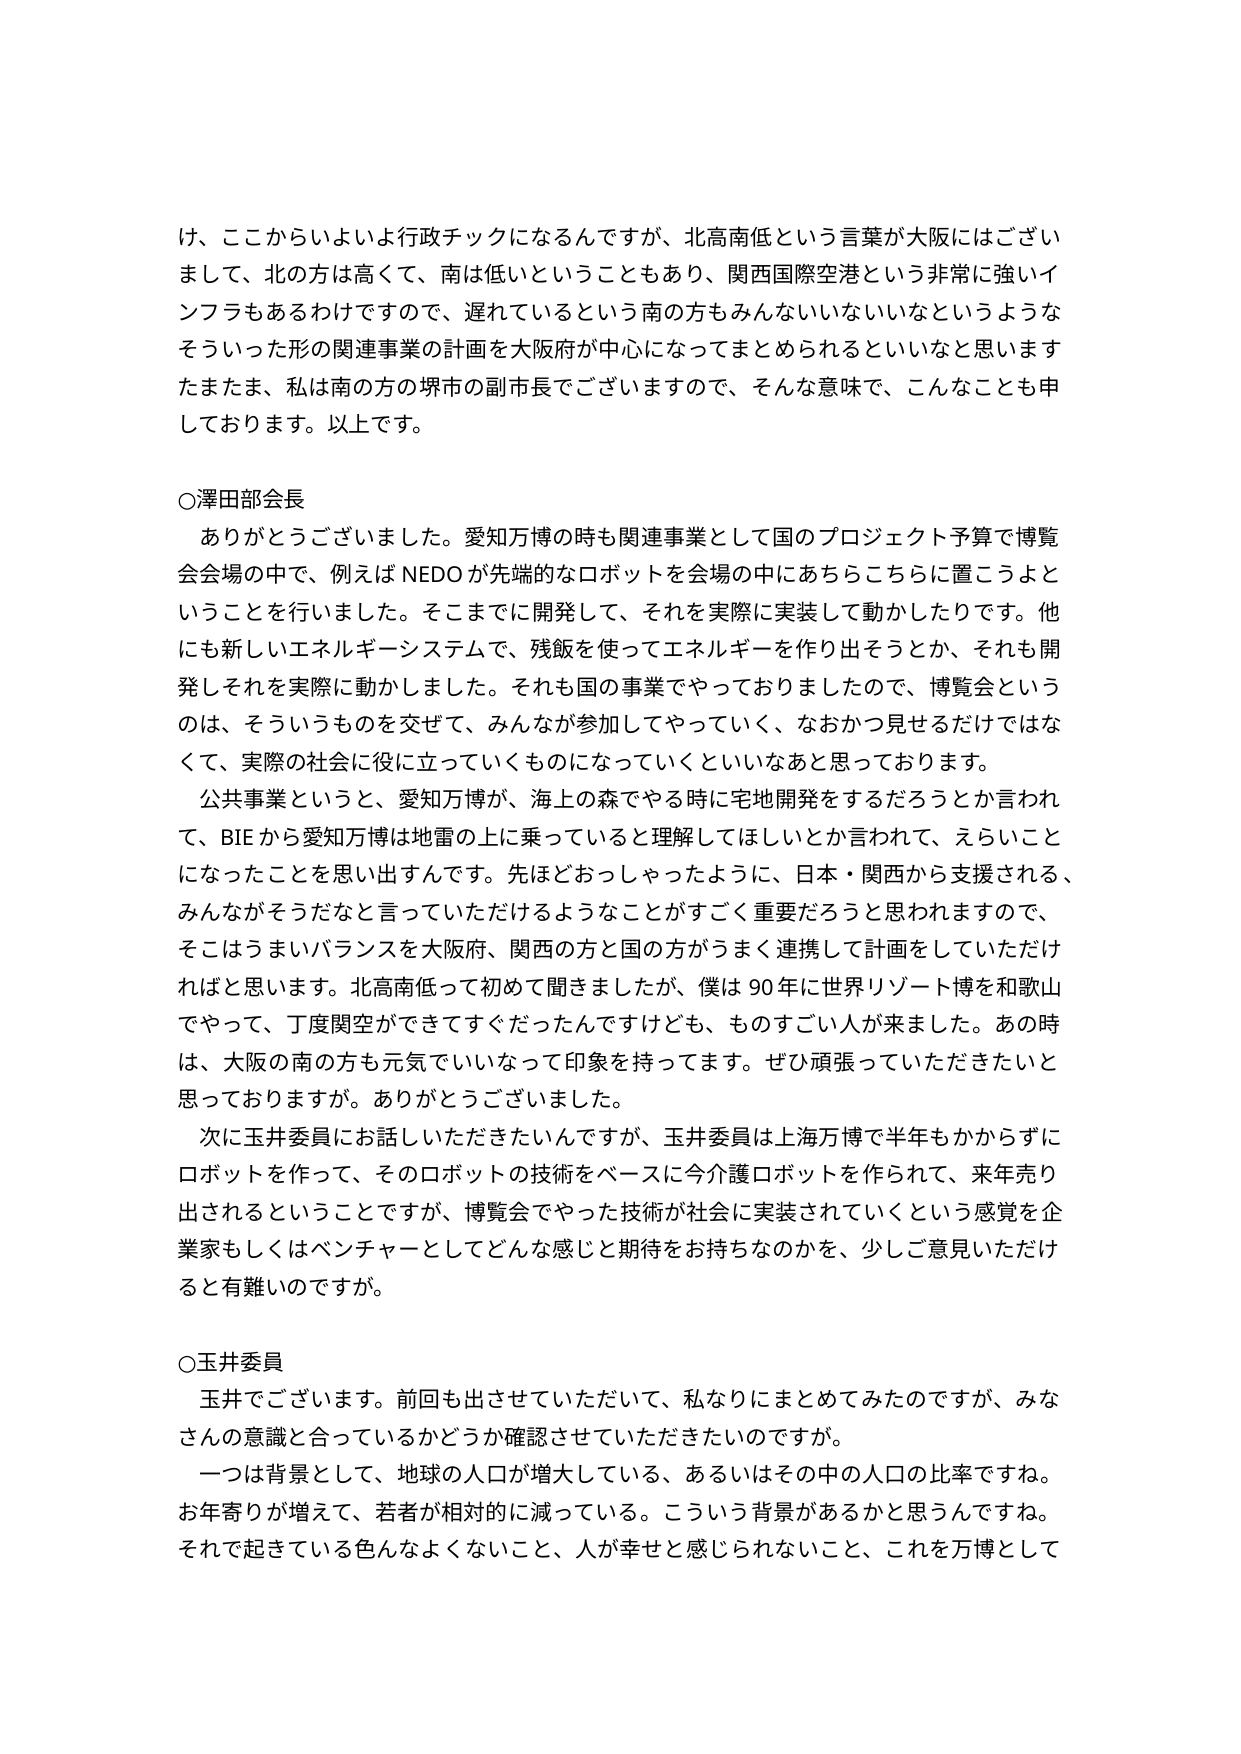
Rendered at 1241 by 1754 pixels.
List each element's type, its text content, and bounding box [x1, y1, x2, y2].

text ○玉井委員 [177, 1342, 1063, 1379]
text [177, 1454, 1063, 1567]
text 玉井でございます。前回も出させていただいて、私なりにまとめてみたのですが、みなさんの意識と合っているかどうか確認させていただきたいのですが。 [177, 1379, 1063, 1454]
text 公共事業というと、愛知万博が、海上の森でやる時に宅地開発をするだろうとか言われて、BIEから愛知万博は地雷の上に乗っていると理解してほしいとか言われて、えらいことになったことを思い出すんです。先ほどおっしゃったように、日本・関西から支援される、みんながそうだなと言っていただけるようなことがすごく重要だろうと思われますので、そこはうまいバランスを大阪府、関西の方と国の方がうまく連携して計画をしていただければと思います。北高南低って初めて聞きましたが、僕は90年に世界リゾート博を和歌山でやって、丁度関空ができてすぐだったんですけども、ものすごい人が来ました。あの時は、大阪の南の方も元気でいいなって印象を持ってます。ぜひ頑張っていただきたいと思っておりますが。ありがとうございました。 [177, 779, 1063, 1117]
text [177, 217, 1063, 442]
text ○澤田部会長 [177, 479, 1063, 517]
text 次に玉井委員にお話しいただきたいんですが、玉井委員は上海万博で半年もかからずにロボットを作って、そのロボットの技術をベースに今介護ロボットを作られて、来年売り出されるということですが、博覧会でやった技術が社会に実装されていくという感覚を企業家もしくはベンチャーとしてどんな感じと期待をお持ちなのかを、少しご意見いただけると有難いのですが。 [177, 1117, 1063, 1304]
text ありがとうございました。愛知万博の時も関連事業として国のプロジェクト予算で博覧会会場の中で、例えばNEDOが先端的なロボットを会場の中にあちらこちらに置こうよということを行いました。そこまでに開発して、それを実際に実装して動かしたりです。他にも新しいエネルギーシステムで、残飯を使ってエネルギーを作り出そうとか、それも開発しそれを実際に動かしました。それも国の事業でやっておりましたので、博覧会というのは、そういうものを交ぜて、みんなが参加してやっていく、なおかつ見せるだけではなくて、実際の社会に役に立っていくものになっていくといいなあと思っております。 [177, 517, 1063, 779]
